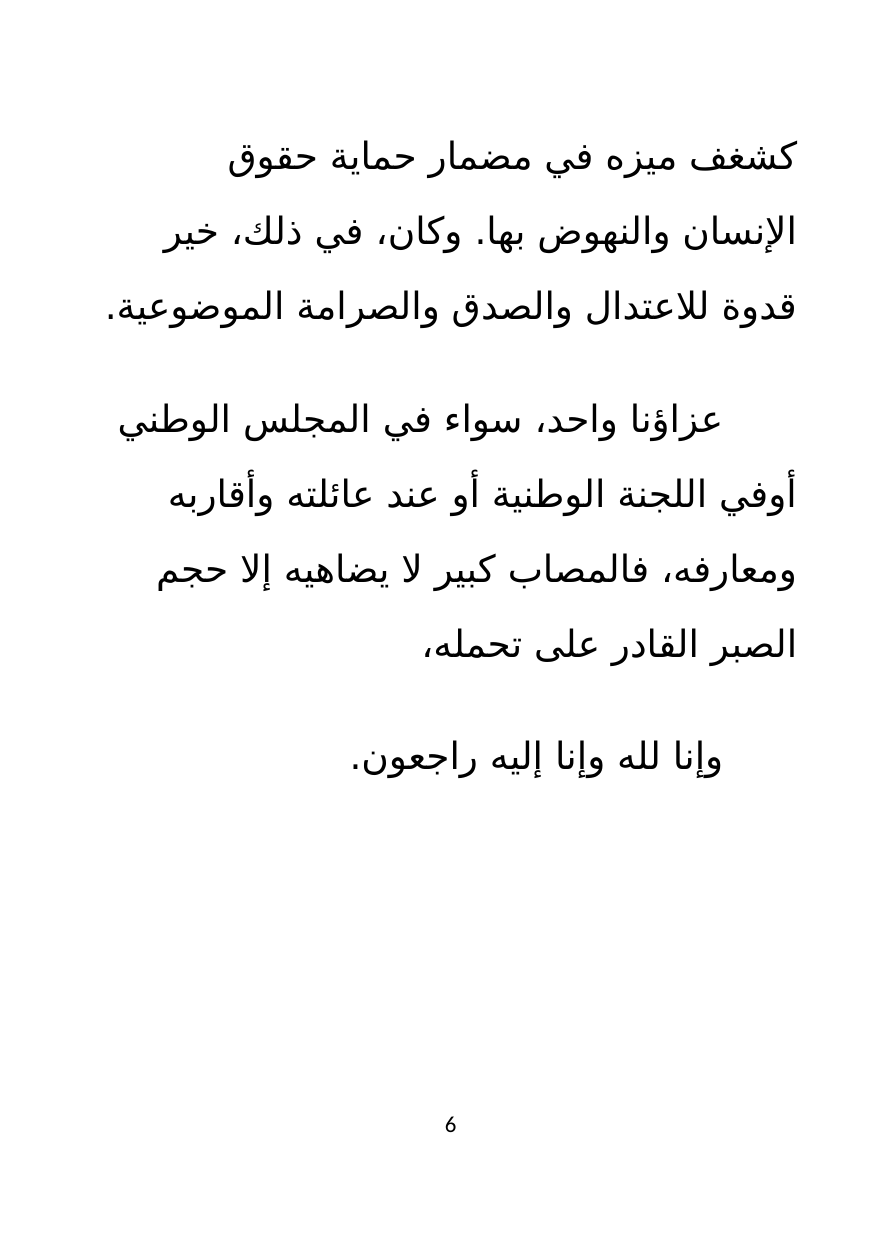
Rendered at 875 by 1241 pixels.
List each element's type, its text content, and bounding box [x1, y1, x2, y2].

text وإنا لله وإنا إليه راجعون. [103, 703, 797, 778]
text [103, 103, 797, 328]
text عزاؤنا واحد، سواء في المجلس الوطني أوفي اللجنة الوطنية أو عند عائلته وأقاربه ومعارفه، فالمصاب كبير لا يضاهيه إلا حجم الصبر القادر على تحمله، [103, 366, 797, 666]
